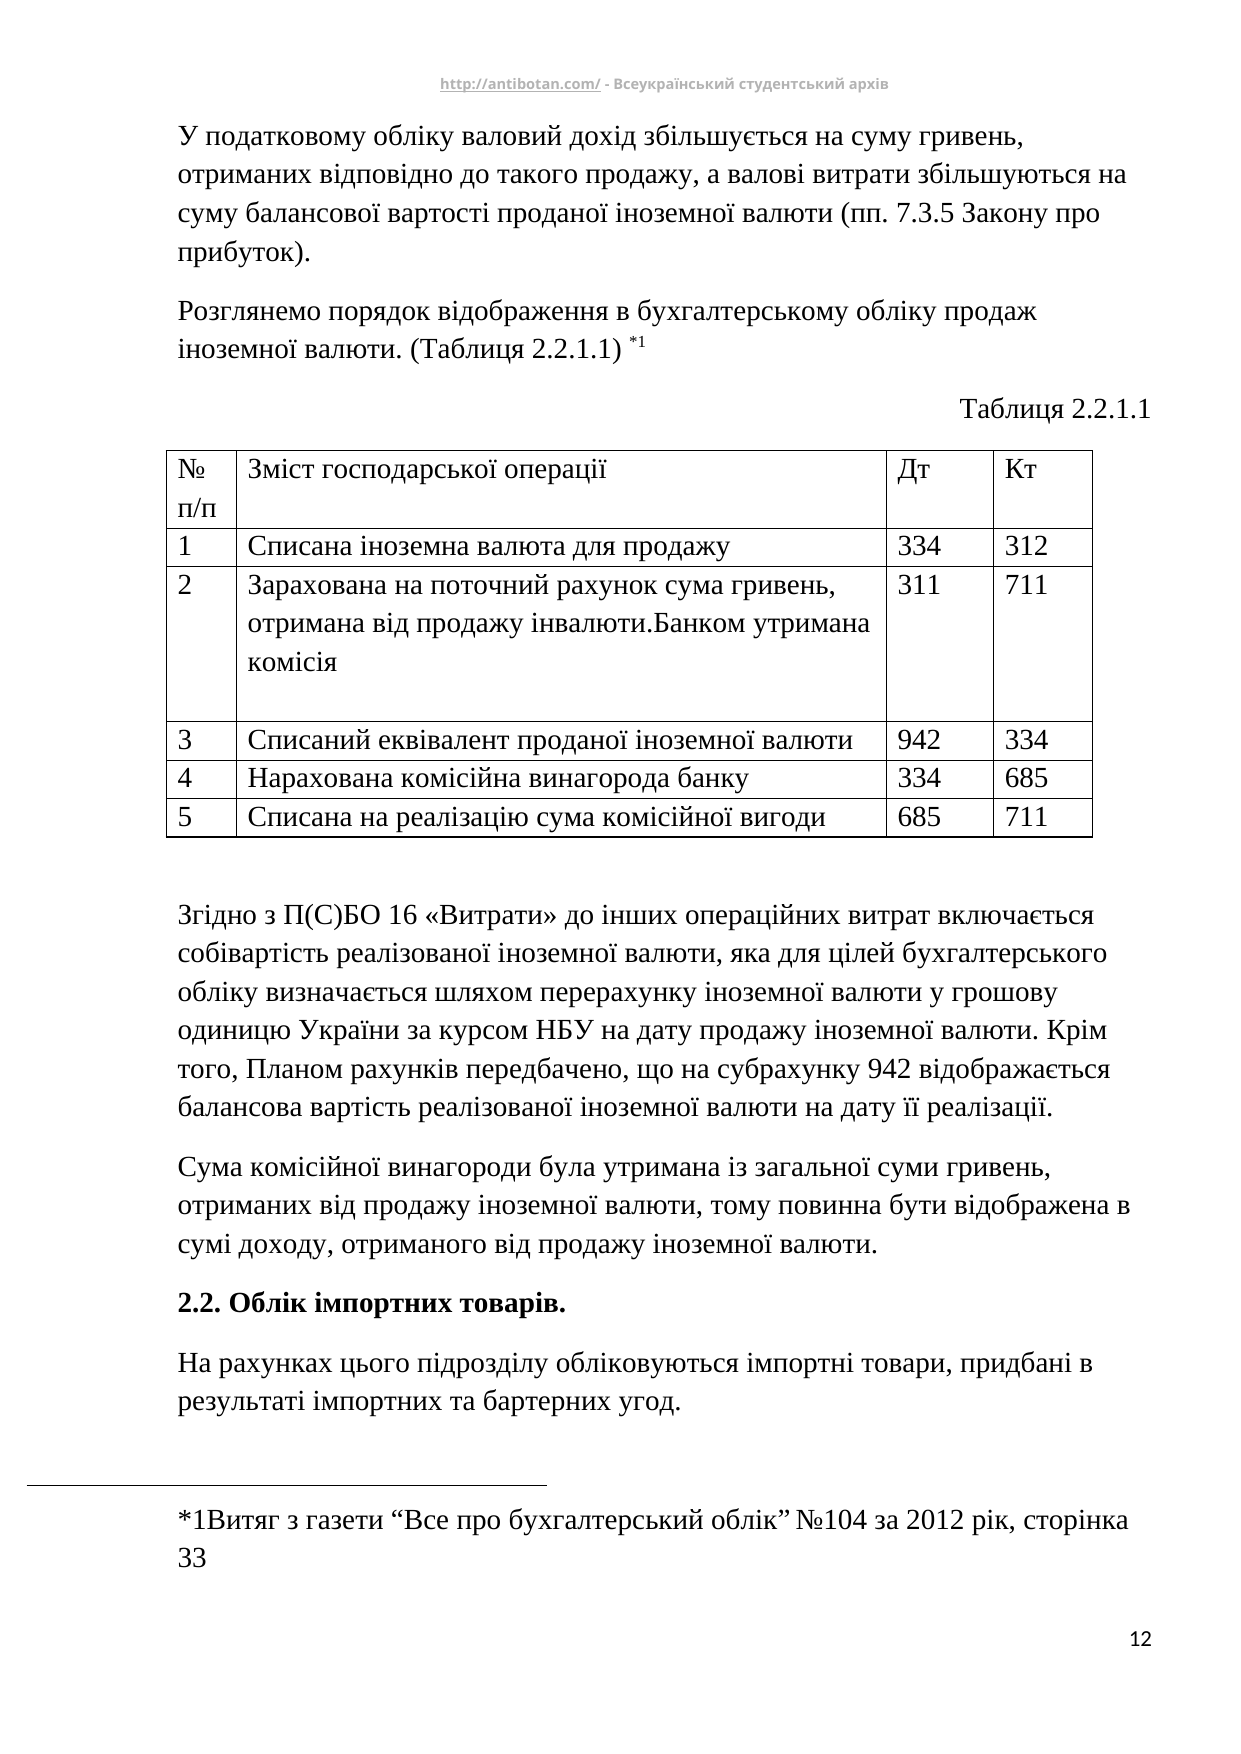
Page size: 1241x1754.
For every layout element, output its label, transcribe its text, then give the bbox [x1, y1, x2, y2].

text На рахунках цього підрозділу обліковуються імпортні товари, придбані в результаті імпортних та бартерних угод. [177, 1345, 1152, 1417]
table_cell 1 [167, 529, 236, 566]
table_cell 3 [167, 722, 236, 759]
table_header Кт [994, 451, 1092, 527]
table_cell 312 [994, 529, 1092, 566]
text *1Витяг з газети “Все про бухгалтерський облік” №104 за 2012 рік, сторінка 33 [177, 1502, 1152, 1574]
text Таблиця 2.2.1.1 [177, 391, 1152, 424]
table_cell 2 [167, 567, 236, 721]
table_cell Списаний еквівалент проданої іноземної валюти [237, 722, 886, 759]
table_cell 5 [167, 799, 236, 836]
text Згідно з П(С)БО 16 «Витрати» до інших операційних витрат включається собівартість реалізованої іноземної валюти, яка для цілей бухгалтерського обліку визначається шляхом перерахунку іноземної валюти у грошову одиницю України за курсом НБУ на дату продажу іноземної валюти. Крім того, Планом рахунків передбачено, що на субрахунку 942 відображається балансова вартість реалізованої іноземної валюти на дату її реалізації. [177, 897, 1152, 1123]
table_cell 685 [994, 761, 1092, 798]
text У податковому обліку валовий дохід збільшується на суму гривень, отриманих відповідно до такого продажу, а валові витрати збільшуються на суму балансової вартості проданої іноземної валюти (пп. 7.3.5 Закону про прибуток). [177, 118, 1152, 267]
text 2.2. Облік імпортних товарів. [177, 1285, 1152, 1319]
table_cell 685 [887, 799, 993, 836]
table_header Дт [887, 451, 993, 527]
table_cell Зарахована на поточний рахунок сума гривень, отримана від продажу інвалюти.Банком утримана комісія [237, 567, 886, 721]
table_cell Нарахована комісійна винагорода банку [237, 761, 886, 798]
text Сума комісійної винагороди була утримана із загальної суми гривень, отриманих від продажу іноземної валюти, тому повинна бути відображена в сумі доходу, отриманого від продажу іноземної валюти. [177, 1149, 1152, 1259]
table_cell 4 [167, 761, 236, 798]
table_cell Списана іноземна валюта для продажу [237, 529, 886, 566]
text Розглянемо порядок відображення в бухгалтерському обліку продаж іноземної валюти. (Таблиця 2.2.1.1) *1 [177, 293, 1152, 365]
table_header № п/п [167, 451, 236, 527]
table_cell 311 [887, 567, 993, 721]
table_cell 334 [887, 761, 993, 798]
table_cell 334 [887, 529, 993, 566]
table_header Зміст господарської операції [237, 451, 886, 527]
table_cell Списана на реалізацію сума комісійної вигоди [237, 799, 886, 836]
table_cell 942 [887, 722, 993, 759]
table_cell 711 [994, 567, 1092, 721]
table_cell 334 [994, 722, 1092, 759]
table_cell 711 [994, 799, 1092, 836]
